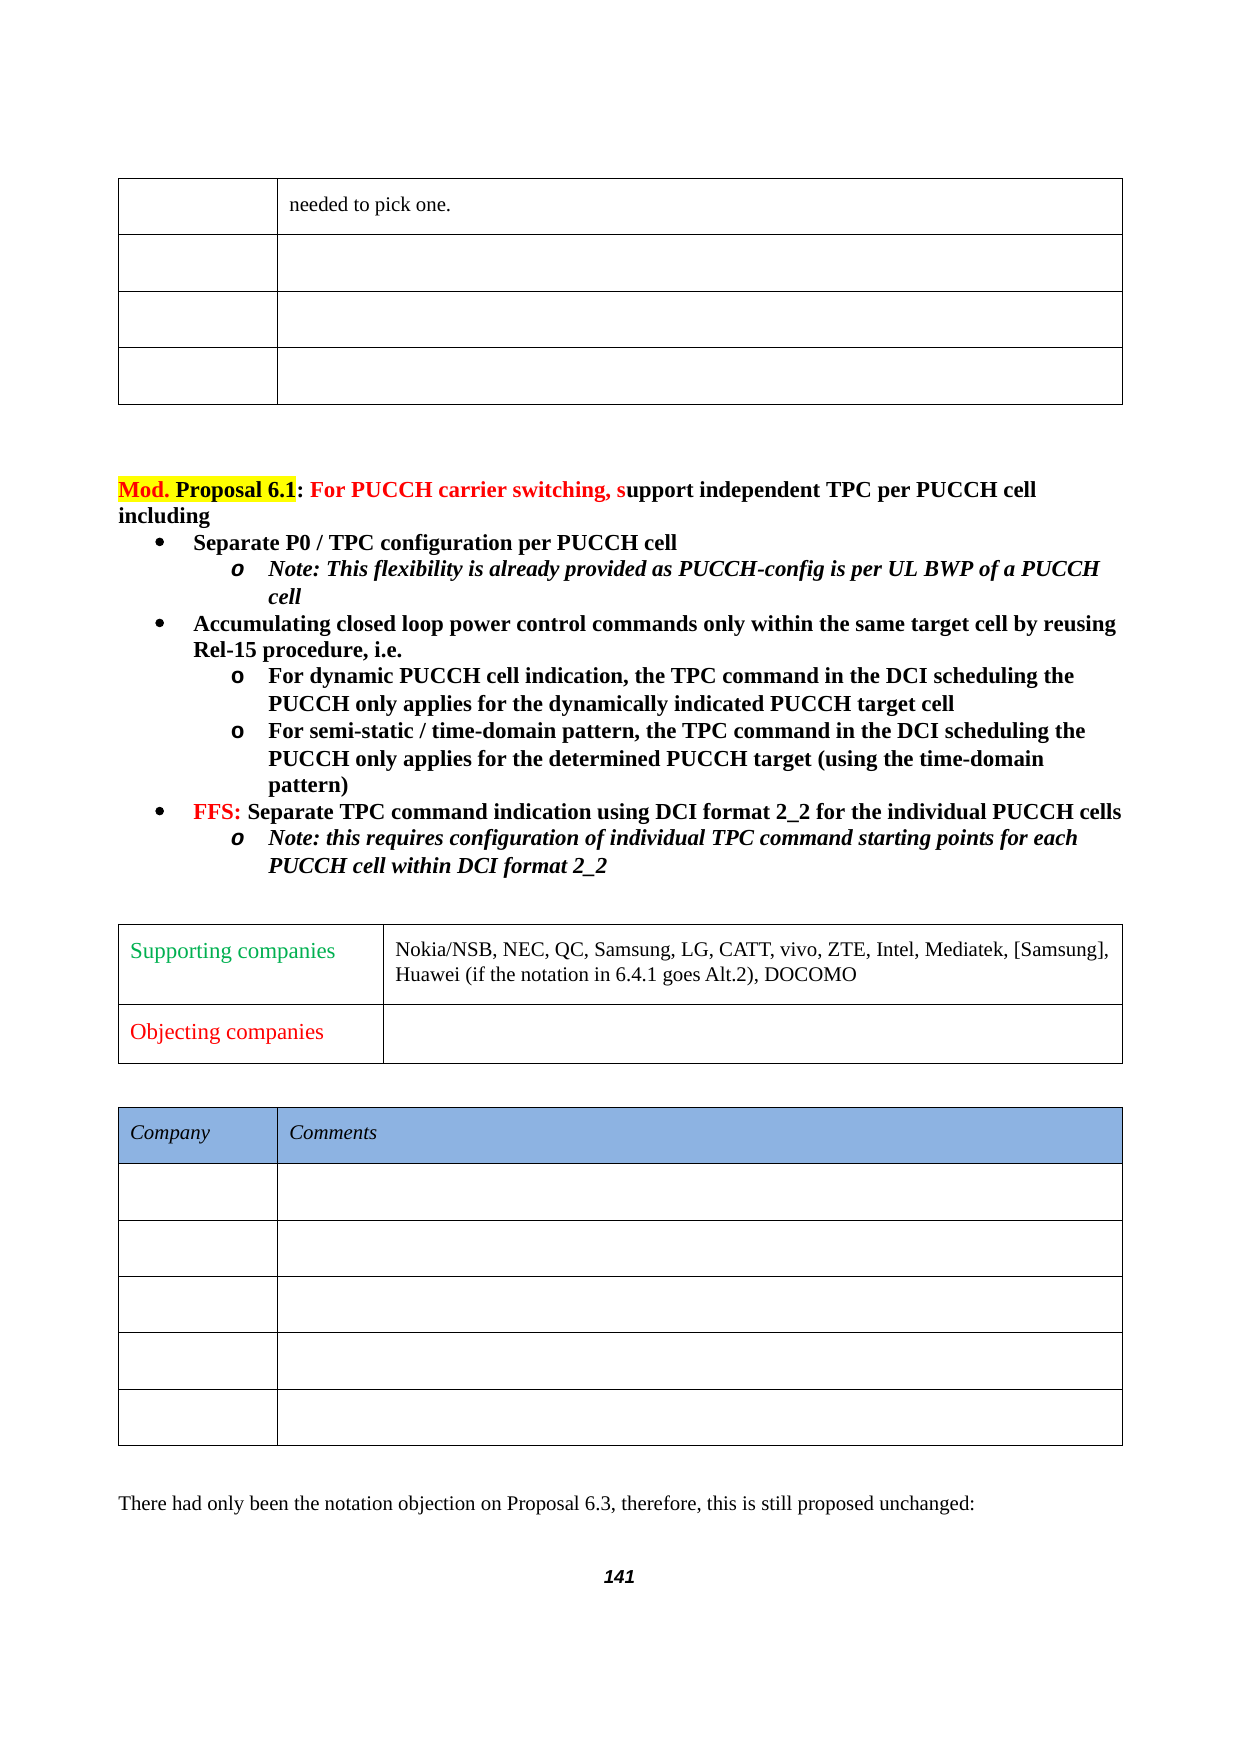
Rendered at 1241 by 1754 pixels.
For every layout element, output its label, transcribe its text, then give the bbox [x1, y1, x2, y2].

list Note: this requires configuration of individual TPC command starting points for each PUCCH cell within DCI format 2_2 [231, 824, 1122, 879]
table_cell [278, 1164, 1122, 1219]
text There had only been the notation objection on Proposal 6.3, therefore, this is still proposed unchanged: [118, 1491, 1122, 1515]
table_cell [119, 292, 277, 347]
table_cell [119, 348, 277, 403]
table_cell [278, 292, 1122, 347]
text Mod. Proposal 6.1: For PUCCH carrier switching, support independent TPC per PUCCH cell including [118, 476, 1122, 529]
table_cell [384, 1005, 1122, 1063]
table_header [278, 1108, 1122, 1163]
list For dynamic PUCCH cell indication, the TPC command in the DCI scheduling the PUCCH only applies for the dynamically indicated PUCCH target cell [231, 662, 1122, 717]
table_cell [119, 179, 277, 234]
list Separate P0 / TPC configuration per PUCCH cell [156, 529, 1122, 555]
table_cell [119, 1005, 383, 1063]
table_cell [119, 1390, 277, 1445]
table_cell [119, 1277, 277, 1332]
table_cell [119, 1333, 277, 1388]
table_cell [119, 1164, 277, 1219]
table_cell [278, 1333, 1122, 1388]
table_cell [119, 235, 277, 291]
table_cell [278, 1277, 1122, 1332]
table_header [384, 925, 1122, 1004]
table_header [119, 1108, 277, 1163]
list Note: This flexibility is already provided as PUCCH-config is per UL BWP of a PUCCH cell [231, 555, 1122, 609]
list For semi-static / time-domain pattern, the TPC command in the DCI scheduling the PUCCH only applies for the determined PUCCH target (using the time-domain pattern) [231, 717, 1122, 798]
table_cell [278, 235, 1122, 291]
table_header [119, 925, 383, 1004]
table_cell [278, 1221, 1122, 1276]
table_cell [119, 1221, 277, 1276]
list FFS: Separate TPC command indication using DCI format 2_2 for the individual PUCCH cells [156, 798, 1122, 824]
list Accumulating closed loop power control commands only within the same target cell by reusing Rel-15 procedure, i.e. [156, 609, 1122, 662]
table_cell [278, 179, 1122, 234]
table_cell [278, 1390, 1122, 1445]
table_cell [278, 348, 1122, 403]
